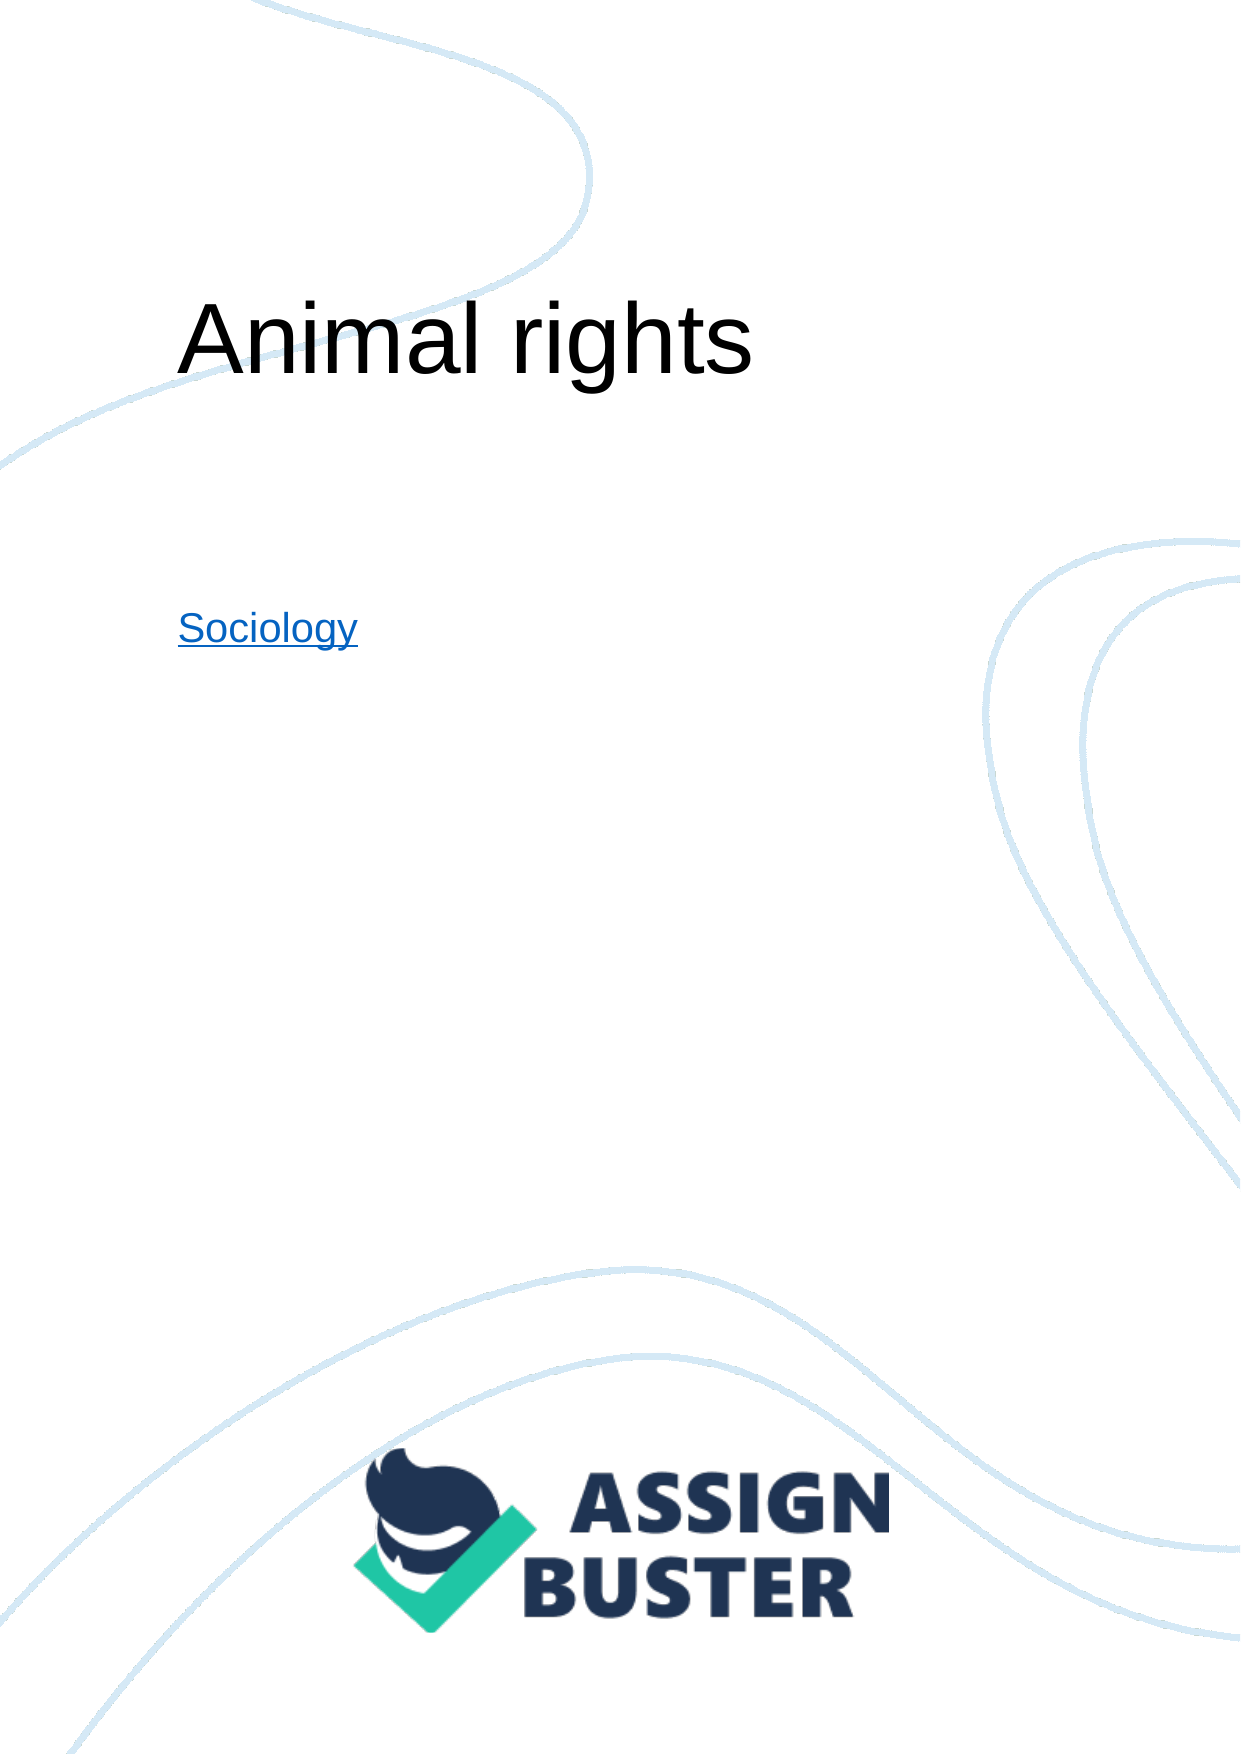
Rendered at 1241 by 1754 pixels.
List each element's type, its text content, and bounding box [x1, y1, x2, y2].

text Sociology [177, 604, 1152, 652]
subtitle Animal rights [177, 279, 1152, 394]
picture [0, 0, 1241, 1754]
